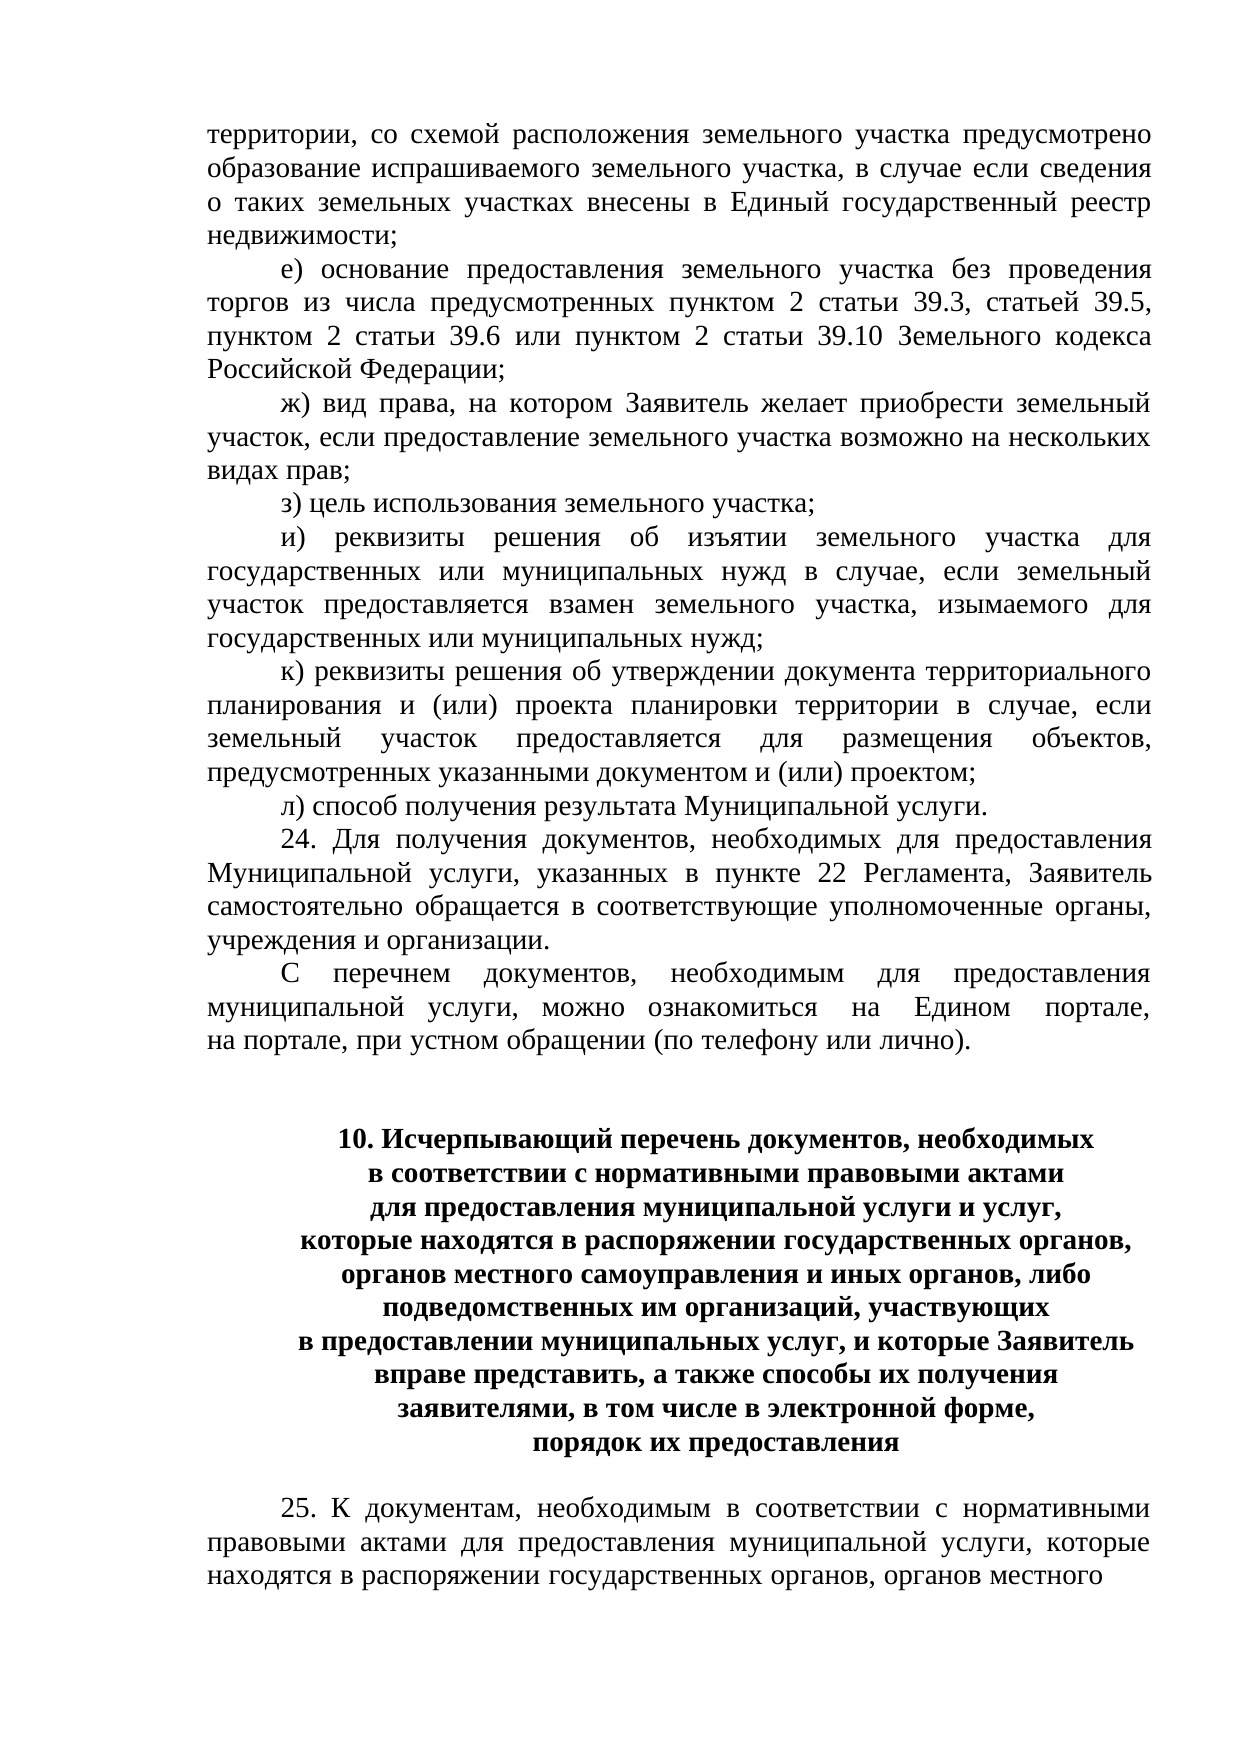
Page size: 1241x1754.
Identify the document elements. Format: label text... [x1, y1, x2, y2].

text ж) вид права, на котором Заявитель желает приобрести земельный участок, если предоставление земельного участка возможно на нескольких видах прав; [207, 385, 1151, 486]
text территории, со схемой расположения земельного участка предусмотрено образование испрашиваемого земельного участка, в случае если сведения о таких земельных участках внесены в Единый государственный реестр недвижимости; [207, 117, 1152, 251]
subtitle заявителями, в том числе в электронной форме, порядок их предоставления [356, 1390, 1077, 1457]
text для предоставления муниципальной услуги и услуг, которые находятся в распоряжении государственных органов, [300, 1189, 1152, 1256]
text С перечнем документов, необходимым для предоставления муниципальной услуги, можно ознакомиться на Едином портале, на портале, при устном обращении (по телефону или лично). [207, 955, 1150, 1056]
text з) цель использования земельного участка; [281, 486, 1198, 519]
text е) основание предоставления земельного участка без проведения торгов из числа предусмотренных пунктом 2 статьи 39.3, статьей 39.5, пунктом 2 статьи 39.6 или пунктом 2 статьи 39.10 Земельного кодекса Российской Федерации; [207, 251, 1152, 385]
list Для получения документов, необходимых для предоставления Муниципальной услуги, указанных в пункте 22 Регламента, Заявитель самостоятельно обращается в соответствующие уполномоченные органы, учреждения и организации. [207, 821, 1152, 955]
text и) реквизиты решения об изъятии земельного участка для государственных или муниципальных нужд в случае, если земельный участок предоставляется взамен земельного участка, изымаемого для государственных или муниципальных нужд; [207, 519, 1151, 653]
text к) реквизиты решения об утверждении документа территориального планирования и (или) проекта планировки территории в случае, если земельный участок предоставляется для размещения объектов, предусмотренных указанными документом и (или) проектом; [207, 653, 1152, 788]
text в предоставлении муниципальных услуг, и которые Заявитель вправе представить, а также способы их получения [288, 1323, 1144, 1390]
subtitle органов местного самоуправления и иных органов, либо подведомственных им организаций, участвующих [241, 1256, 1191, 1323]
text л) способ получения результата Муниципальной услуги. [281, 788, 1198, 821]
list К документам, необходимым в соответствии с нормативными правовыми актами для предоставления муниципальной услуги, которые находятся в распоряжении государственных органов, органов местного [207, 1490, 1151, 1591]
subtitle 10. Исчерпывающий перечень документов, необходимых в соответствии с нормативными правовыми актами [337, 1122, 1096, 1189]
